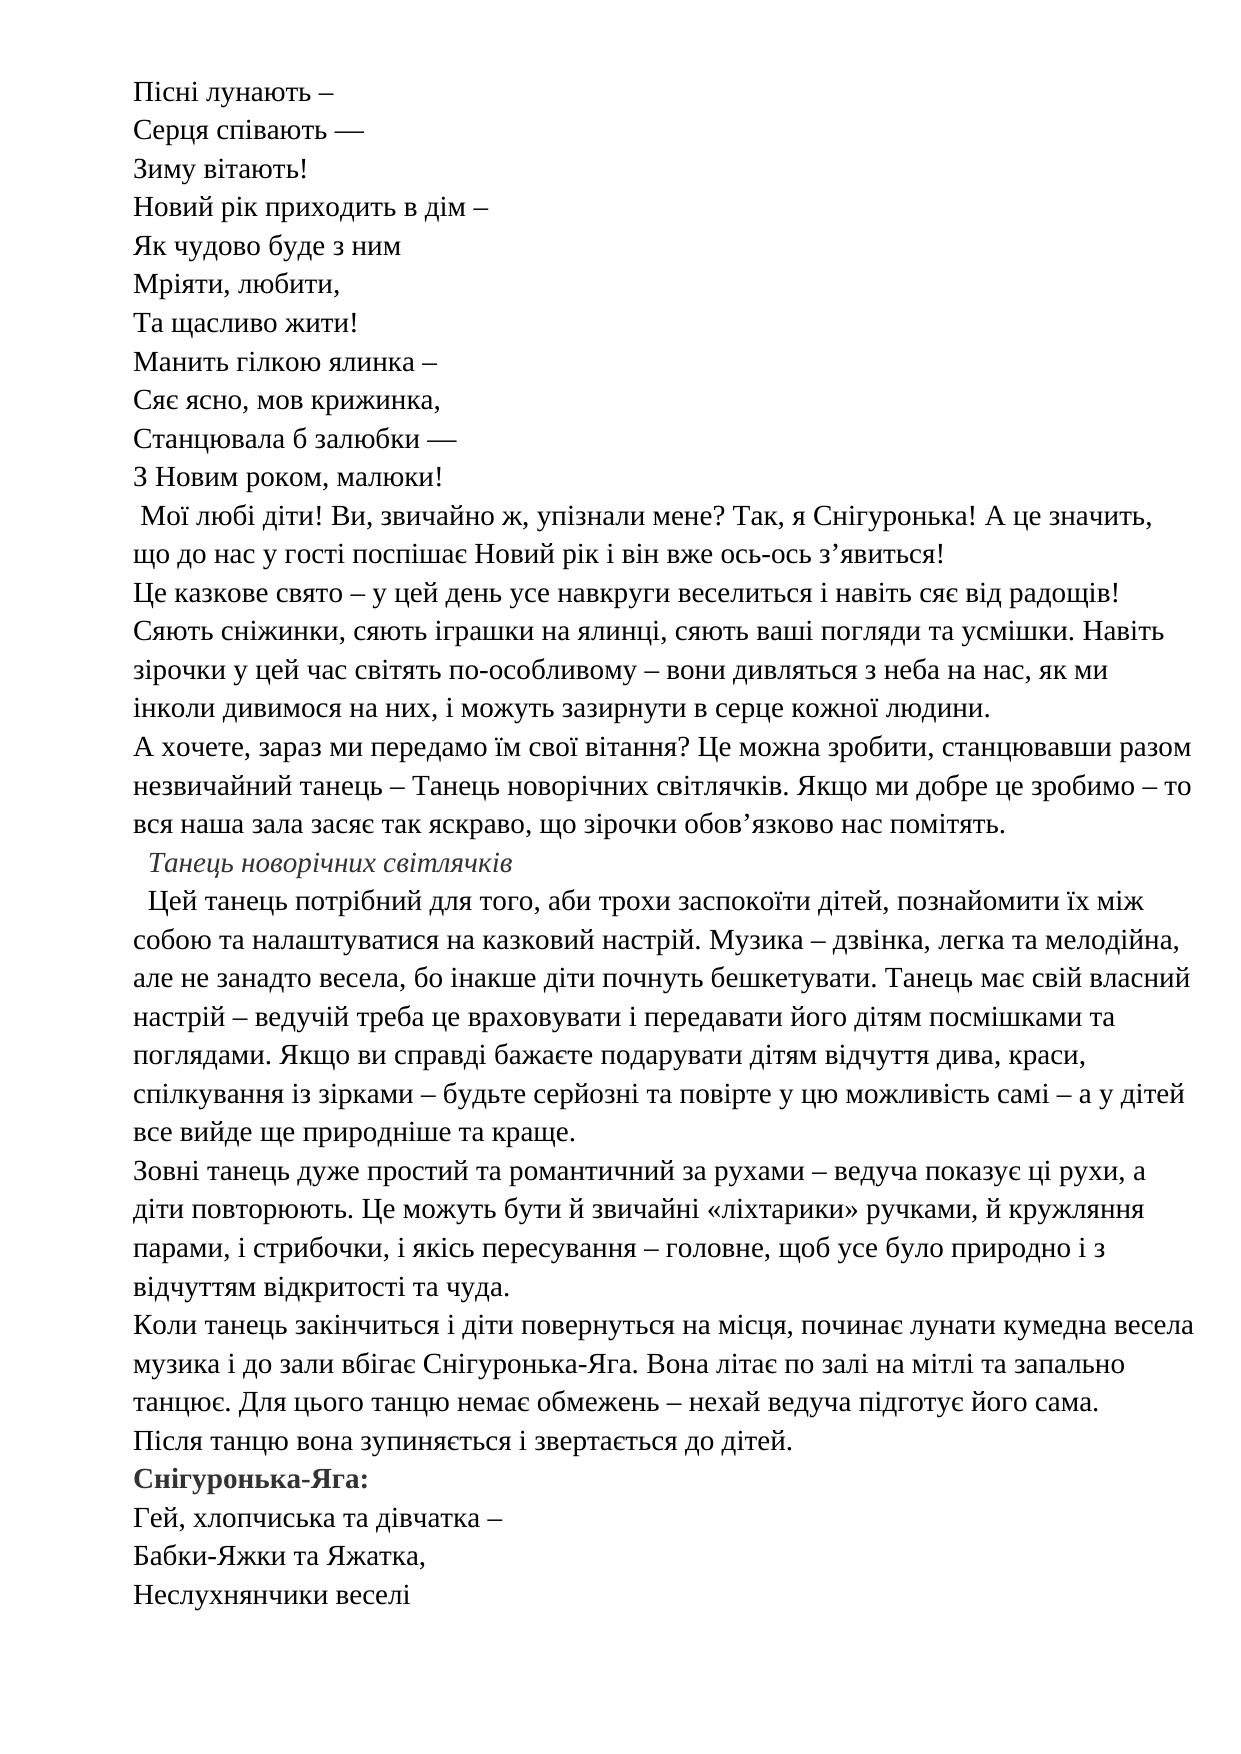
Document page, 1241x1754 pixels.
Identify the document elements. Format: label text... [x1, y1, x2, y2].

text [133, 74, 1196, 840]
text Танець новорічних світлячків [133, 845, 1196, 878]
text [133, 883, 1196, 1611]
